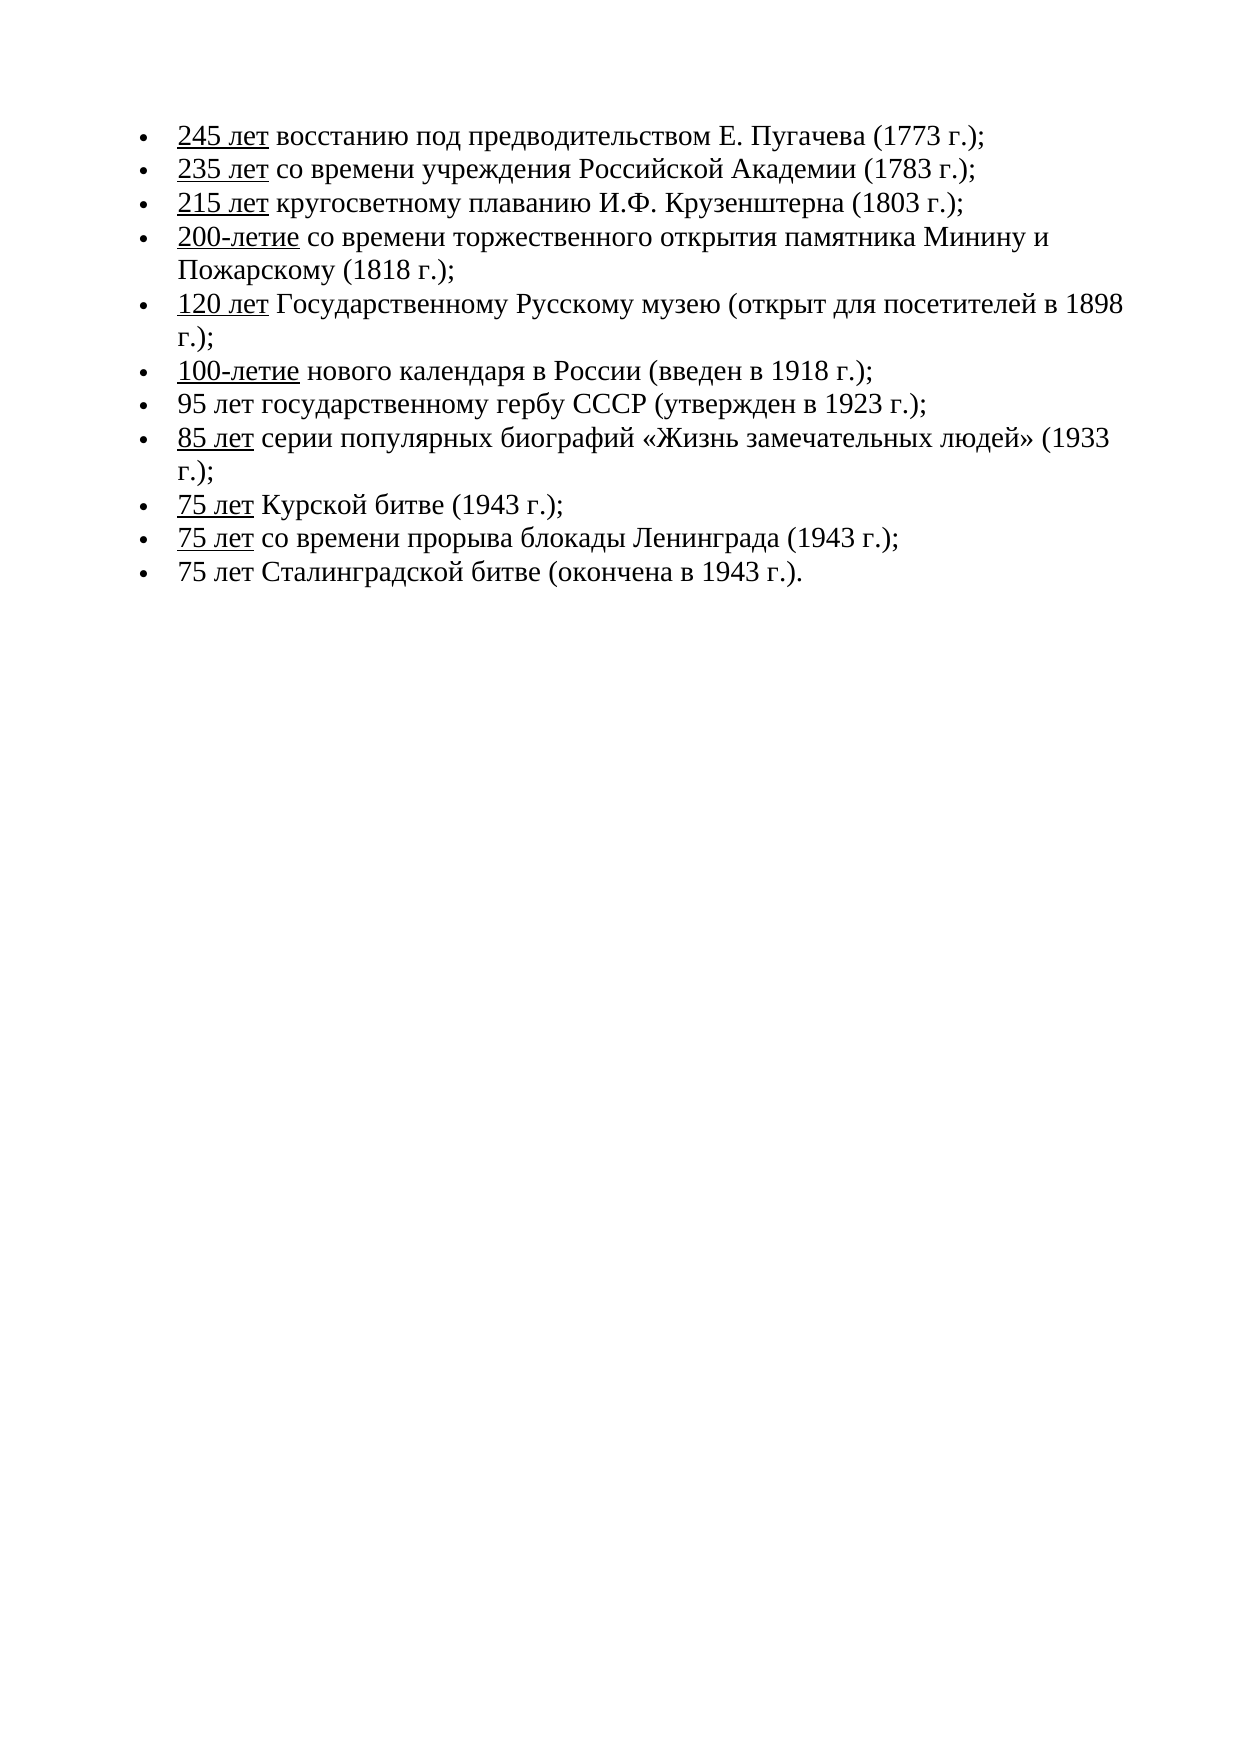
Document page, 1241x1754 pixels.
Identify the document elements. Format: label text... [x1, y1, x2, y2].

list 75 лет со времени прорыва блокады Ленинграда (1943 г.); [140, 521, 1152, 554]
list 95 лет государственному гербу CCCP (утвержден в 1923 г.); [140, 386, 1152, 420]
list 120 лет Государственному Русскому музею (открыт для посетителей в 1898 г.); [140, 286, 1152, 353]
list 75 лет Сталинградской битве (окончена в 1943 г.). [140, 554, 1152, 588]
list 200-летие со времени торжественного открытия памятника Минину и Пожарскому (1818 г.); [140, 219, 1152, 286]
list 235 лет со времени учреждения Российской Академии (1783 г.); [140, 152, 1152, 185]
list 85 лет серии популярных биографий «Жизнь замечательных людей» (1933 г.); [140, 420, 1152, 487]
list 245 лет восстанию под предводительством Е. Пугачева (1773 г.); [140, 118, 1152, 152]
list 100-летие нового календаря в России (введен в 1918 г.); [140, 353, 1152, 386]
list 75 лет Курской битве (1943 г.); [140, 487, 1152, 521]
list 215 лет кругосветному плаванию И.Ф. Крузенштерна (1803 г.); [140, 185, 1152, 219]
